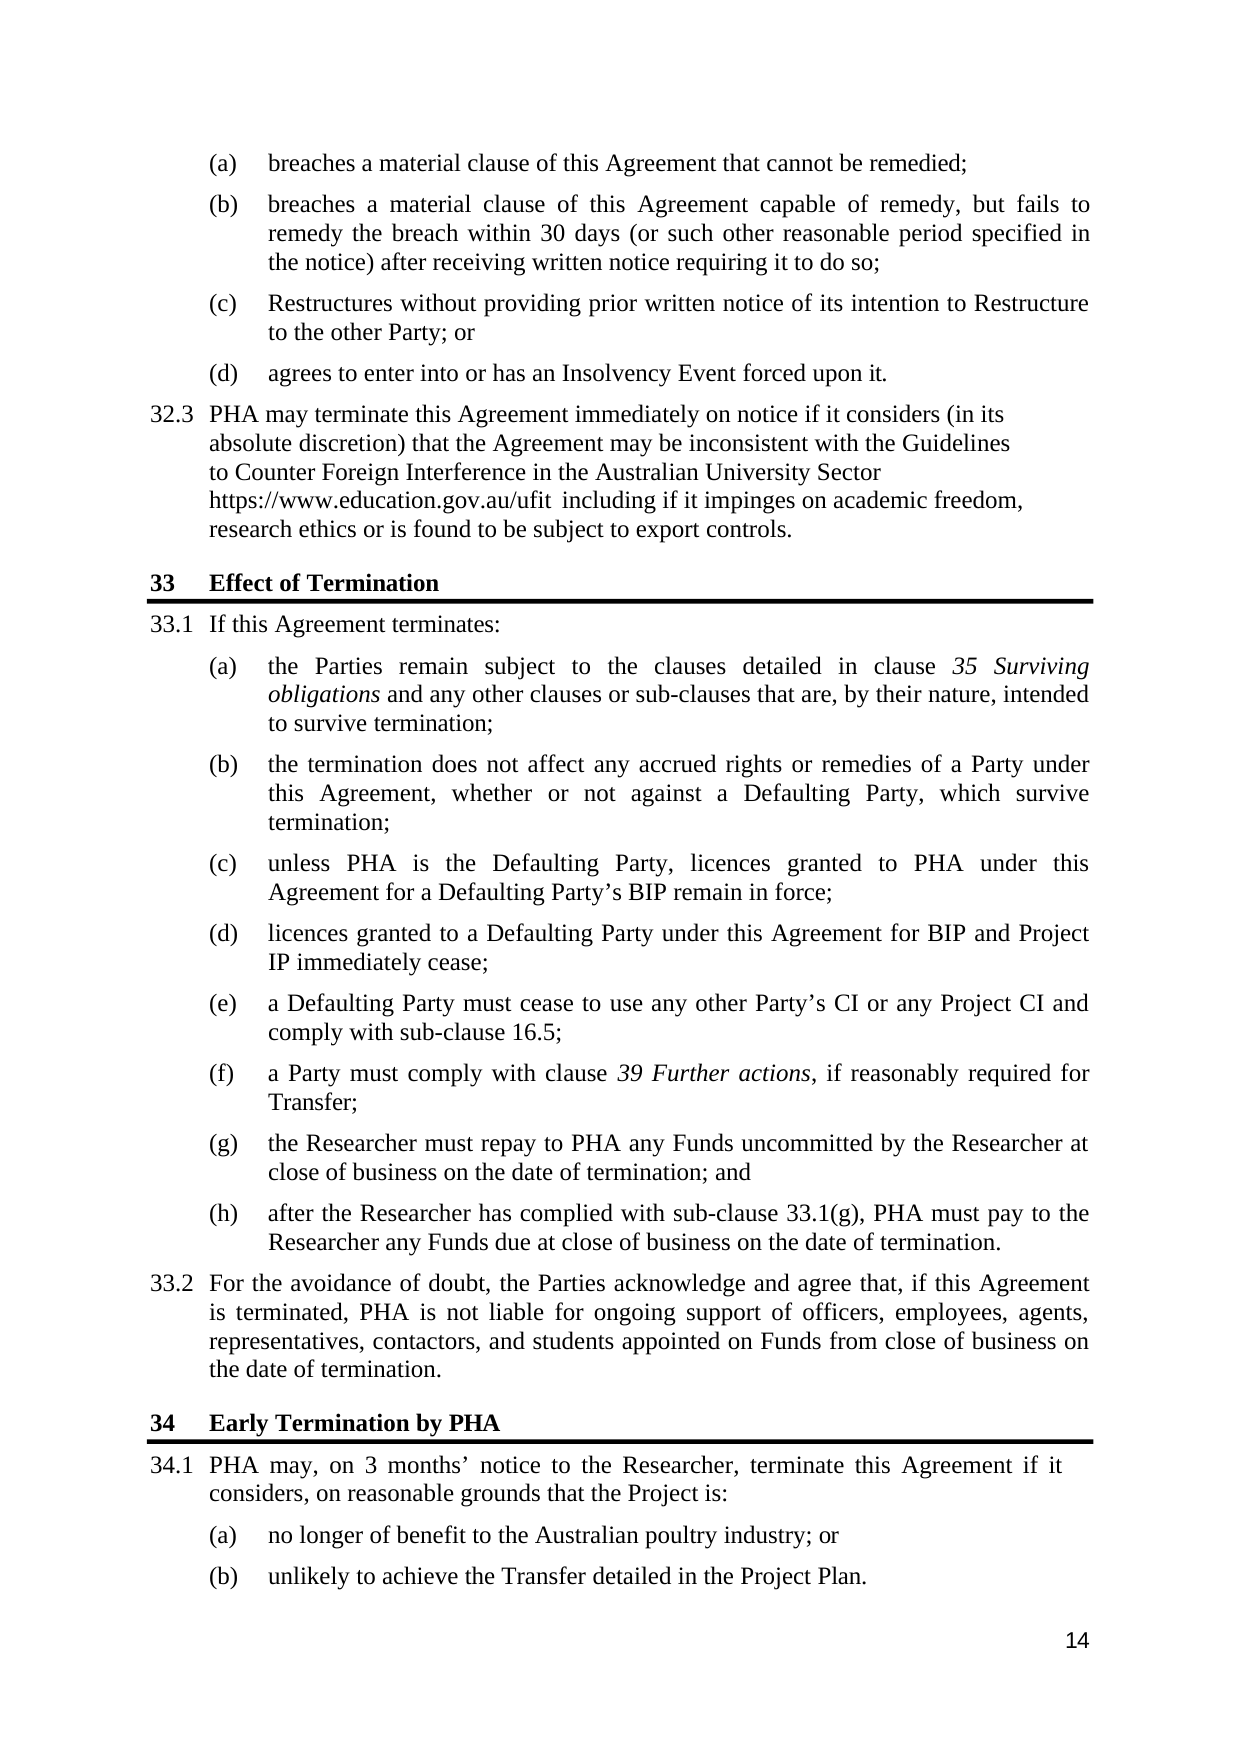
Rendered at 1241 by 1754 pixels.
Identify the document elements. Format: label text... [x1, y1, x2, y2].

list Restructures without providing prior written notice of its intention to Restructure to the other Party; or [209, 288, 1090, 346]
list the Researcher must repay to PHA any Funds uncommitted by the Researcher at close of business on the date of termination; and [209, 1128, 1090, 1186]
list unlikely to achieve the Transfer detailed in the Project Plan. [209, 1561, 1107, 1590]
list If this Agreement terminates: [150, 609, 1107, 638]
subtitle Effect of Termination [150, 568, 1107, 597]
list PHA may, on 3 months’ notice to the Researcher, terminate this Agreement if it considers, on reasonable grounds that the Project is: [150, 1450, 1090, 1507]
list a Defaulting Party must cease to use any other Party’s CI or any Project CI and comply with sub-clause 16.5; [209, 988, 1090, 1046]
list no longer of benefit to the Australian poultry industry; or [209, 1520, 1107, 1548]
list the termination does not affect any accrued rights or remedies of a Party under this Agreement, whether or not against a Defaulting Party, which survive termination; [209, 749, 1090, 836]
list breaches a material clause of this Agreement that cannot be remedied; [209, 148, 1107, 177]
list unless PHA is the Defaulting Party, licences granted to PHA under this Agreement for a Defaulting Party’s BIP remain in force; [209, 848, 1090, 906]
subtitle Early Termination by PHA [150, 1408, 1107, 1437]
list PHA may terminate this Agreement immediately on notice if it considers (in its absolute discretion) that the Agreement may be inconsistent with the Guidelines to Counter Foreign Interference in the Australian University Sector https://www.education.gov.au/ufit including if it impinges on academic freedom, research ethics or is found to be subject to export controls. [150, 399, 1036, 543]
list the Parties remain subject to the clauses detailed in clause 35 Surviving obligations and any other clauses or sub-clauses that are, by their nature, intended to survive termination; [209, 651, 1090, 737]
list breaches a material clause of this Agreement capable of remedy, but fails to remedy the breach within 30 days (or such other reasonable period specified in the notice) after receiving written notice requiring it to do so; [209, 189, 1091, 275]
list licences granted to a Defaulting Party under this Agreement for BIP and Project IP immediately cease; [209, 918, 1090, 976]
list after the Researcher has complied with sub-clause 33.1(g), PHA must pay to the Researcher any Funds due at close of business on the date of termination. [209, 1198, 1090, 1256]
list agrees to enter into or has an Insolvency Event forced upon it. [209, 358, 1107, 387]
list For the avoidance of doubt, the Parties acknowledge and agree that, if this Agreement is terminated, PHA is not liable for ongoing support of officers, employees, agents, representatives, contactors, and students appointed on Funds from close of business on the date of termination. [150, 1268, 1090, 1383]
list a Party must comply with clause 39 Further actions, if reasonably required for Transfer; [209, 1058, 1090, 1116]
